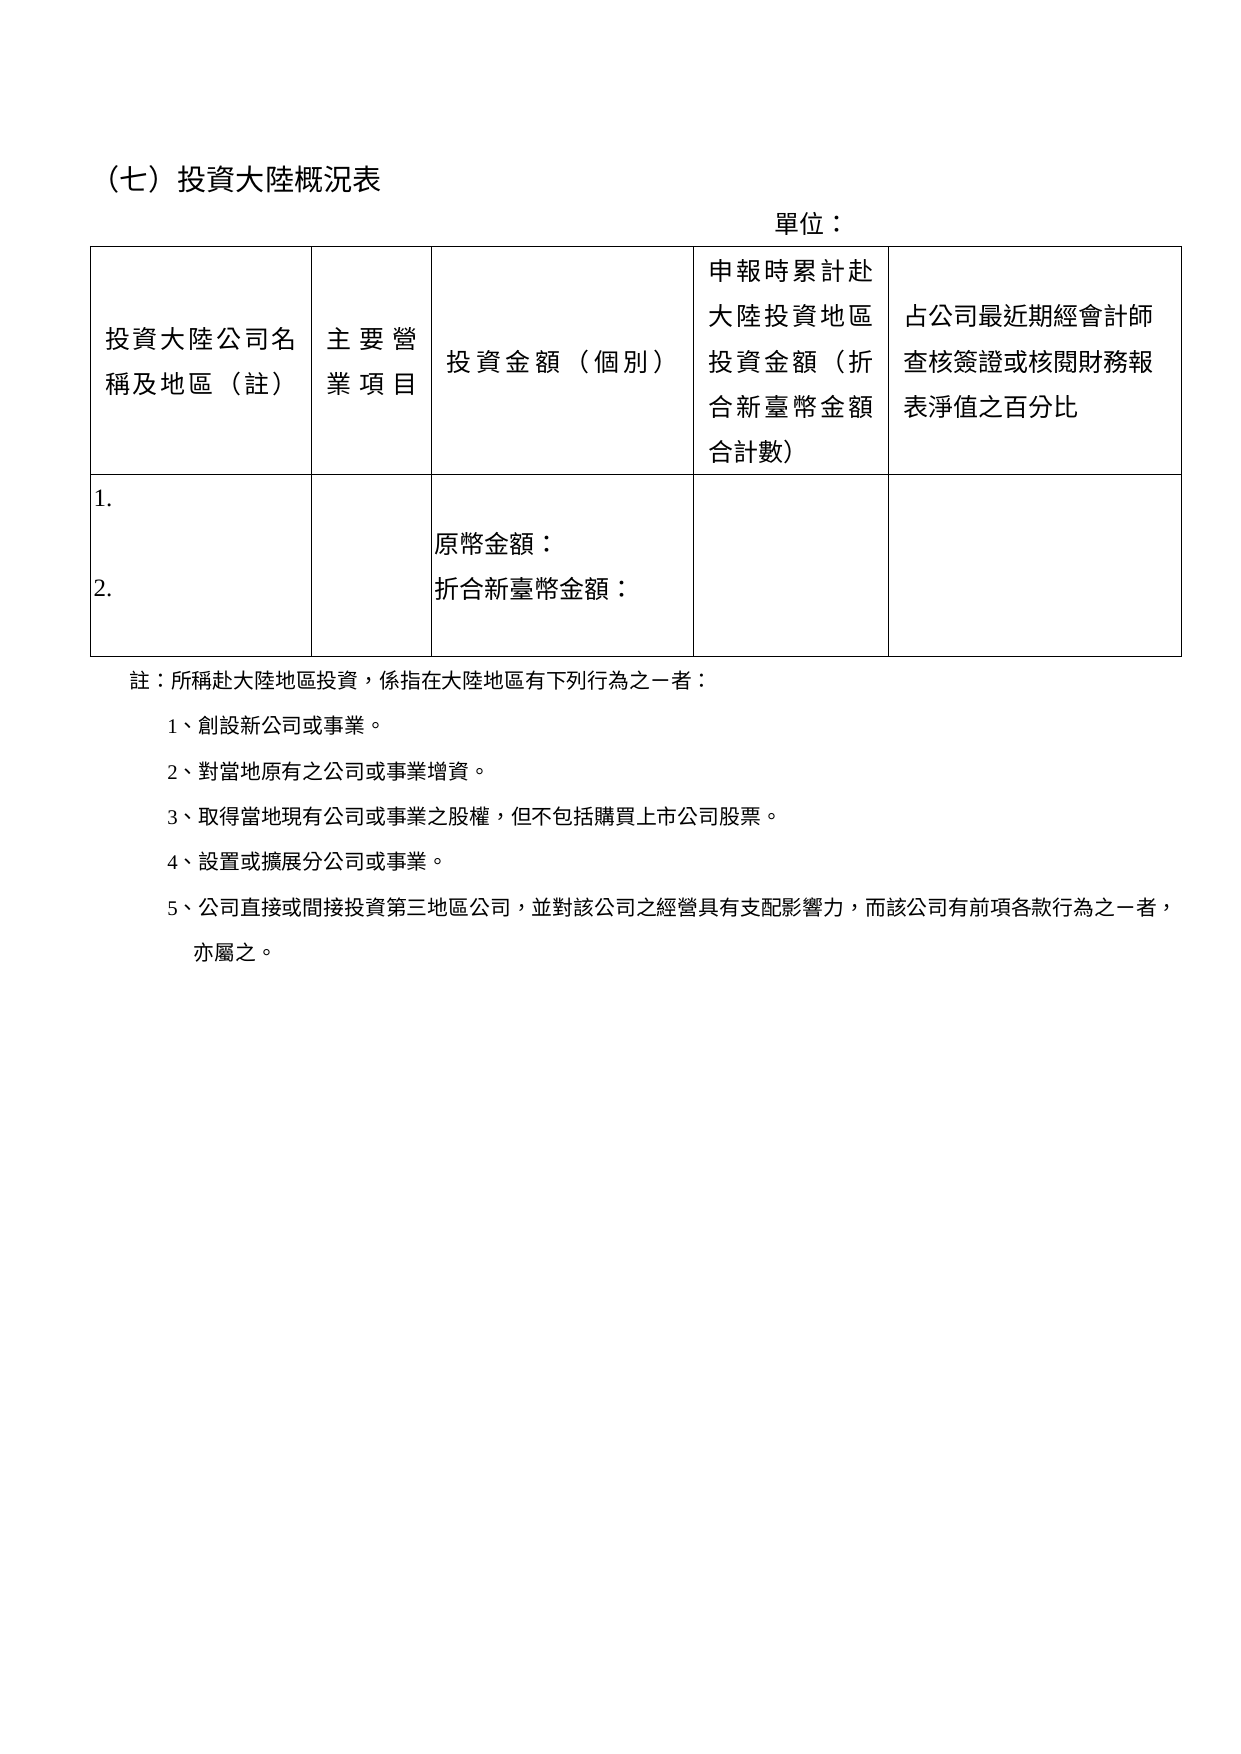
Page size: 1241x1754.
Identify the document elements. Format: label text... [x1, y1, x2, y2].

text 1、創設新公司或事業。 [167, 702, 1181, 747]
table_header 投資大陸公司名稱及地區（註） [91, 247, 311, 473]
text 註：所稱赴大陸地區投資，係指在大陸地區有下列行為之ㄧ者： [129, 657, 1123, 702]
table_cell [889, 475, 1181, 656]
table_header 主要營業項目 [312, 247, 431, 473]
text 4、設置或擴展分公司或事業。 [167, 838, 1181, 883]
text 單位： [90, 201, 1089, 246]
table_header 申報時累計赴大陸投資地區投資金額（折合新臺幣金額合計數） [694, 247, 888, 473]
table_cell [312, 475, 431, 656]
table_cell [694, 475, 888, 656]
table_header 投資金額（個別） [432, 247, 693, 473]
text 3、取得當地現有公司或事業之股權，但不包括購買上市公司股票。 [167, 793, 1181, 838]
text 2、對當地原有之公司或事業增資。 [167, 747, 1181, 793]
table_cell 1. 2. [91, 475, 311, 656]
text （七）投資大陸概況表 [90, 155, 1181, 201]
table_header 占公司最近期經會計師查核簽證或核閱財務報表淨值之百分比 [889, 247, 1181, 473]
table_cell 原幣金額： 折合新臺幣金額： [432, 475, 693, 656]
text 5、公司直接或間接投資第三地區公司，並對該公司之經營具有支配影響力，而該公司有前項各款行為之ㄧ者，亦屬之。 [167, 883, 1181, 974]
